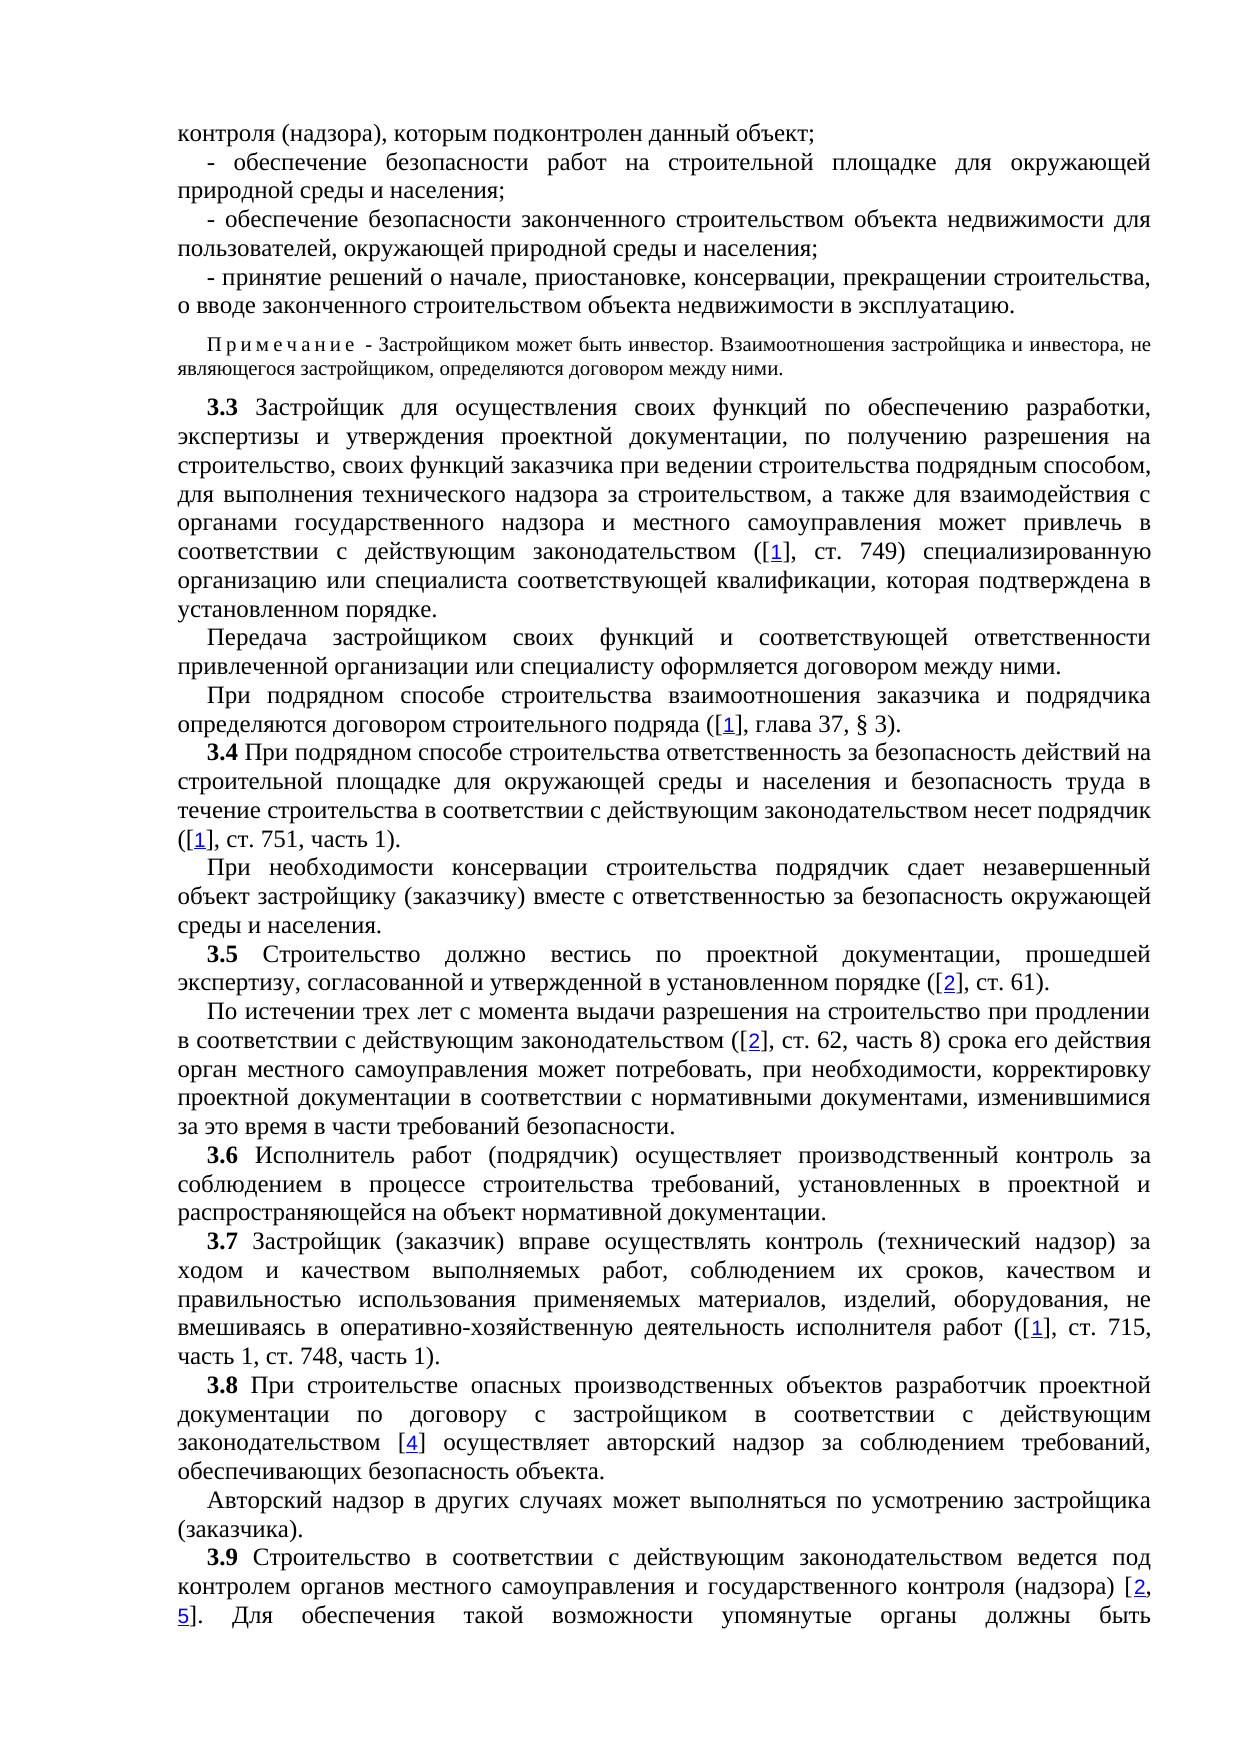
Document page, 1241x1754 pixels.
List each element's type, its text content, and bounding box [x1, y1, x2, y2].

text - обеспечение безопасности законченного строительством объекта недвижимости для пользователей, окружающей природной среды и населения; [177, 204, 1152, 262]
text 3.6 Исполнитель работ (подрядчик) осуществляет производственный контроль за соблюдением в процессе строительства требований, установленных в проектной и распространяющейся на объект нормативной документации. [177, 1140, 1152, 1226]
text При необходимости консервации строительства подрядчик сдает незавершенный объект застройщику (заказчику) вместе с ответственностью за безопасность окружающей среды и населения. [177, 852, 1152, 939]
text Передача застройщиком своих функций и соответствующей ответственности привлеченной организации или специалисту оформляется договором между ними. [177, 622, 1152, 680]
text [177, 1542, 1152, 1629]
text 3.8 При строительстве опасных производственных объектов разработчик проектной документации по договору с застройщиком в соответствии с действующим законодательством [4] осуществляет авторский надзор за соблюдением требований, обеспечивающих безопасность объекта. [177, 1370, 1152, 1485]
text - обеспечение безопасности работ на строительной площадке для окружающей природной среды и населения; [177, 147, 1152, 204]
text 3.4 При подрядном способе строительства ответственность за безопасность действий на строительной площадке для окружающей среды и населения и безопасность труда в течение строительства в соответствии с действующим законодательством несет подрядчик ([1], ст. 751, часть 1). [177, 737, 1152, 852]
text 3.7 Застройщик (заказчик) вправе осуществлять контроль (технический надзор) за ходом и качеством выполняемых работ, соблюдением их сроков, качеством и правильностью использования применяемых материалов, изделий, оборудования, не вмешиваясь в оперативно-хозяйственную деятельность исполнителя работ ([1], ст. 715, часть 1, ст. 748, часть 1). [177, 1226, 1152, 1370]
text Примечание - Застройщиком может быть инвестор. Взаимоотношения застройщика и инвестора, не являющегося застройщиком, определяются договором между ними. [177, 332, 1152, 380]
text При подрядном способе строительства взаимоотношения заказчика и подрядчика определяются договором строительного подряда ([1], глава 37, § 3). [177, 680, 1152, 737]
text 3.3 Застройщик для осуществления своих функций по обеспечению разработки, экспертизы и утверждения проектной документации, по получению разрешения на строительство, своих функций заказчика при ведении строительства подрядным способом, для выполнения технического надзора за строительством, а также для взаимодействия с органами государственного надзора и местного самоуправления может привлечь в соответствии с действующим законодательством ([1], ст. 749) специализированную организацию или специалиста соответствующей квалификации, которая подтверждена в установленном порядке. [177, 392, 1152, 622]
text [177, 118, 1152, 147]
text Авторский надзор в других случаях может выполняться по усмотрению застройщика (заказчика). [177, 1485, 1152, 1542]
text 3.5 Строительство должно вестись по проектной документации, прошедшей экспертизу, согласованной и утвержденной в установленном порядке ([2], ст. 61). [177, 939, 1152, 996]
text По истечении трех лет с момента выдачи разрешения на строительство при продлении в соответствии с действующим законодательством ([2], ст. 62, часть 8) срока его действия орган местного самоуправления может потребовать, при необходимости, корректировку проектной документации в соответствии с нормативными документами, изменившимися за это время в части требований безопасности. [177, 996, 1152, 1140]
text - принятие решений о начале, приостановке, консервации, прекращении строительства, о вводе законченного строительством объекта недвижимости в эксплуатацию. [177, 262, 1152, 319]
